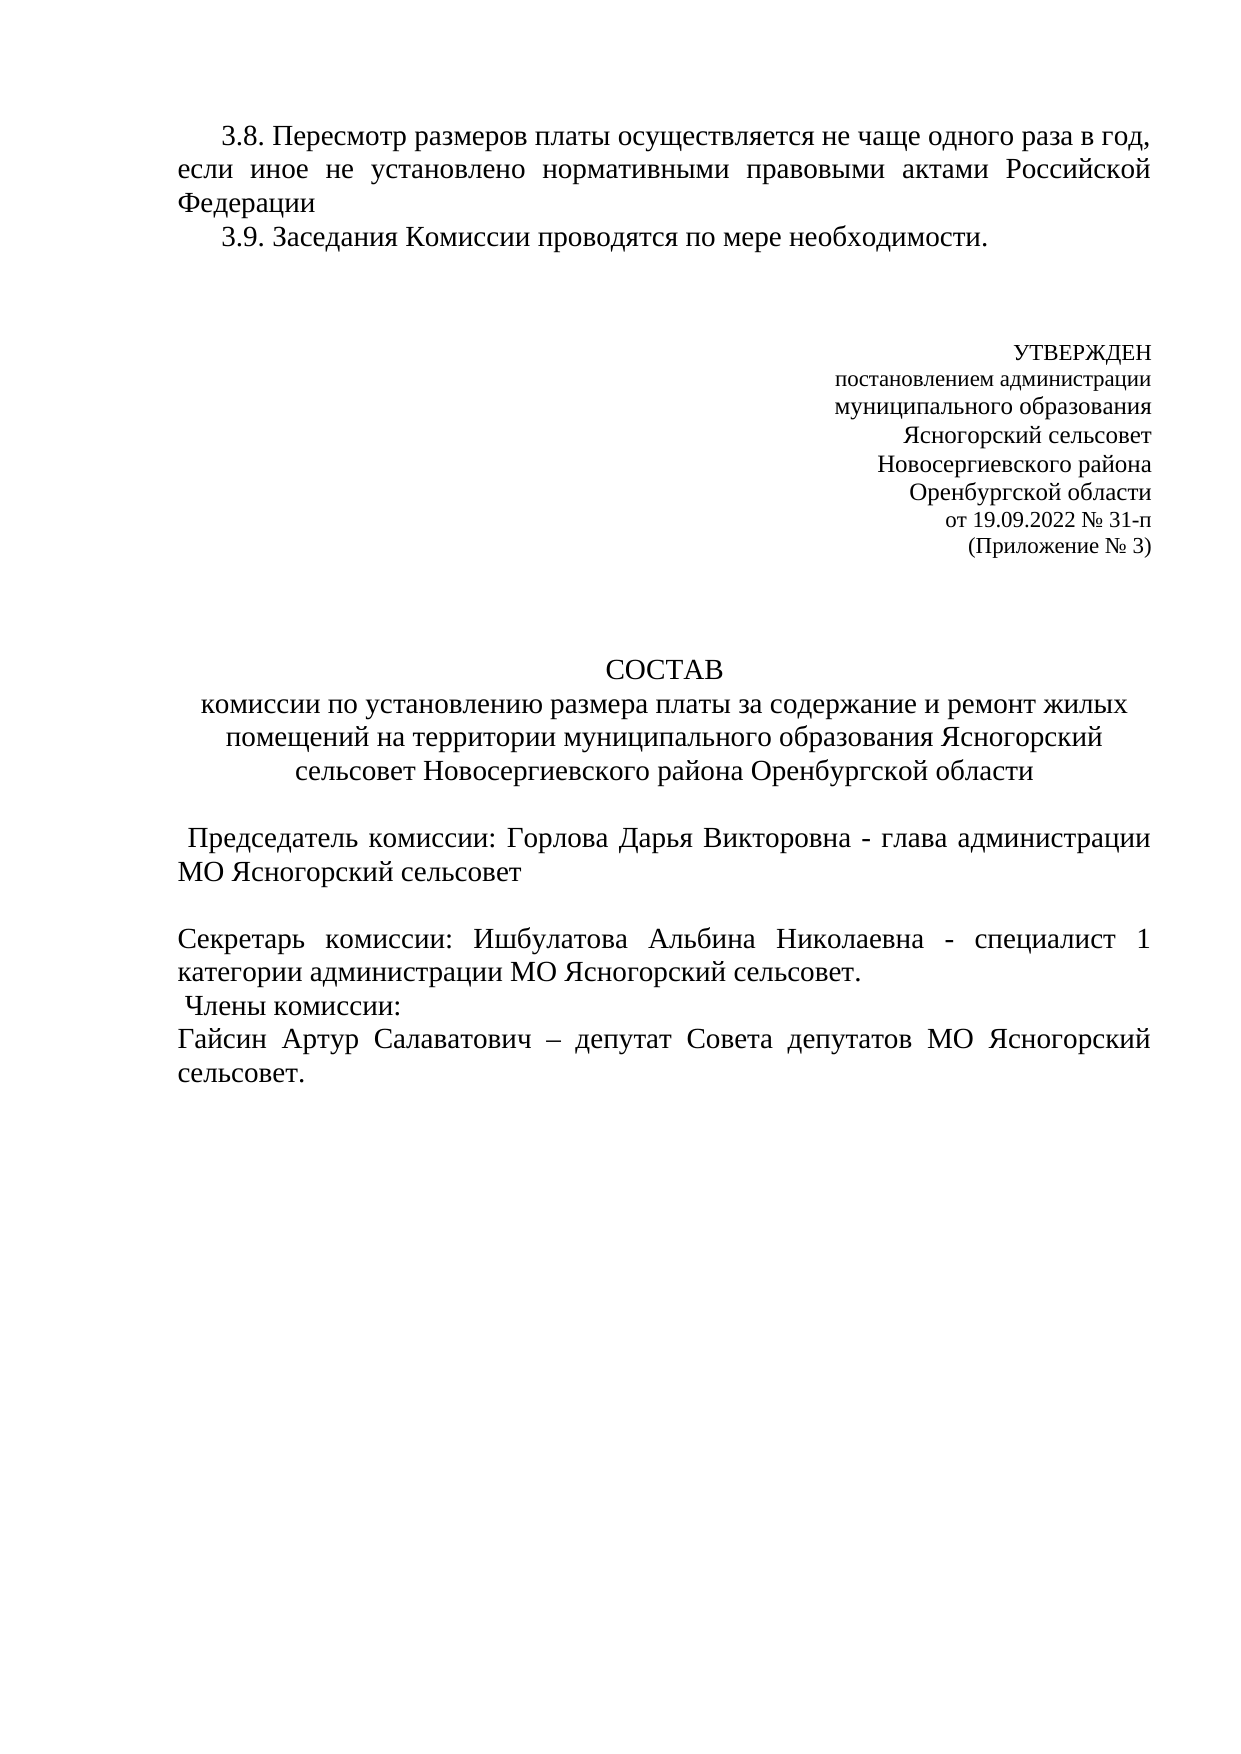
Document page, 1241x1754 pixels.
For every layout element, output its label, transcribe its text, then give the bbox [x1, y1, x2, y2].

text Новосергиевского района [177, 449, 1152, 477]
text комиссии по установлению размера платы за содержание и ремонт жилых помещений на территории муниципального образования Ясногорский сельсовет Новосергиевского района Оренбургской области [177, 686, 1152, 787]
text от 19.09.2022 № 31-п [177, 506, 1152, 533]
text 3.8. Пересмотр размеров платы осуществляется не чаще одного раза в год, если иное не установлено нормативными правовыми актами Российской Федерации [177, 118, 1152, 219]
text постановлением администрации [177, 365, 1152, 391]
text (Приложение № 3) [177, 533, 1152, 559]
text муниципального образования [177, 391, 1152, 420]
text Секретарь комиссии: Ишбулатова Альбина Николаевна - специалист 1 категории администрации МО Ясногорский сельсовет. [177, 921, 1152, 988]
text УТВЕРЖДЕН [177, 338, 1152, 365]
text Председатель комиссии: Горлова Дарья Викторовна - глава администрации МО Ясногорский сельсовет [177, 820, 1152, 887]
text Гайсин Артур Салаватович – депутат Совета депутатов МО Ясногорский сельсовет. [177, 1021, 1152, 1088]
text 3.9. Заседания Комиссии проводятся по мере необходимости. [177, 219, 1152, 252]
text СОСТАВ [177, 652, 1152, 686]
text Ясногорский сельсовет [177, 420, 1152, 449]
text Оренбургской области [177, 477, 1152, 506]
text Члены комиссии: [177, 988, 1152, 1021]
